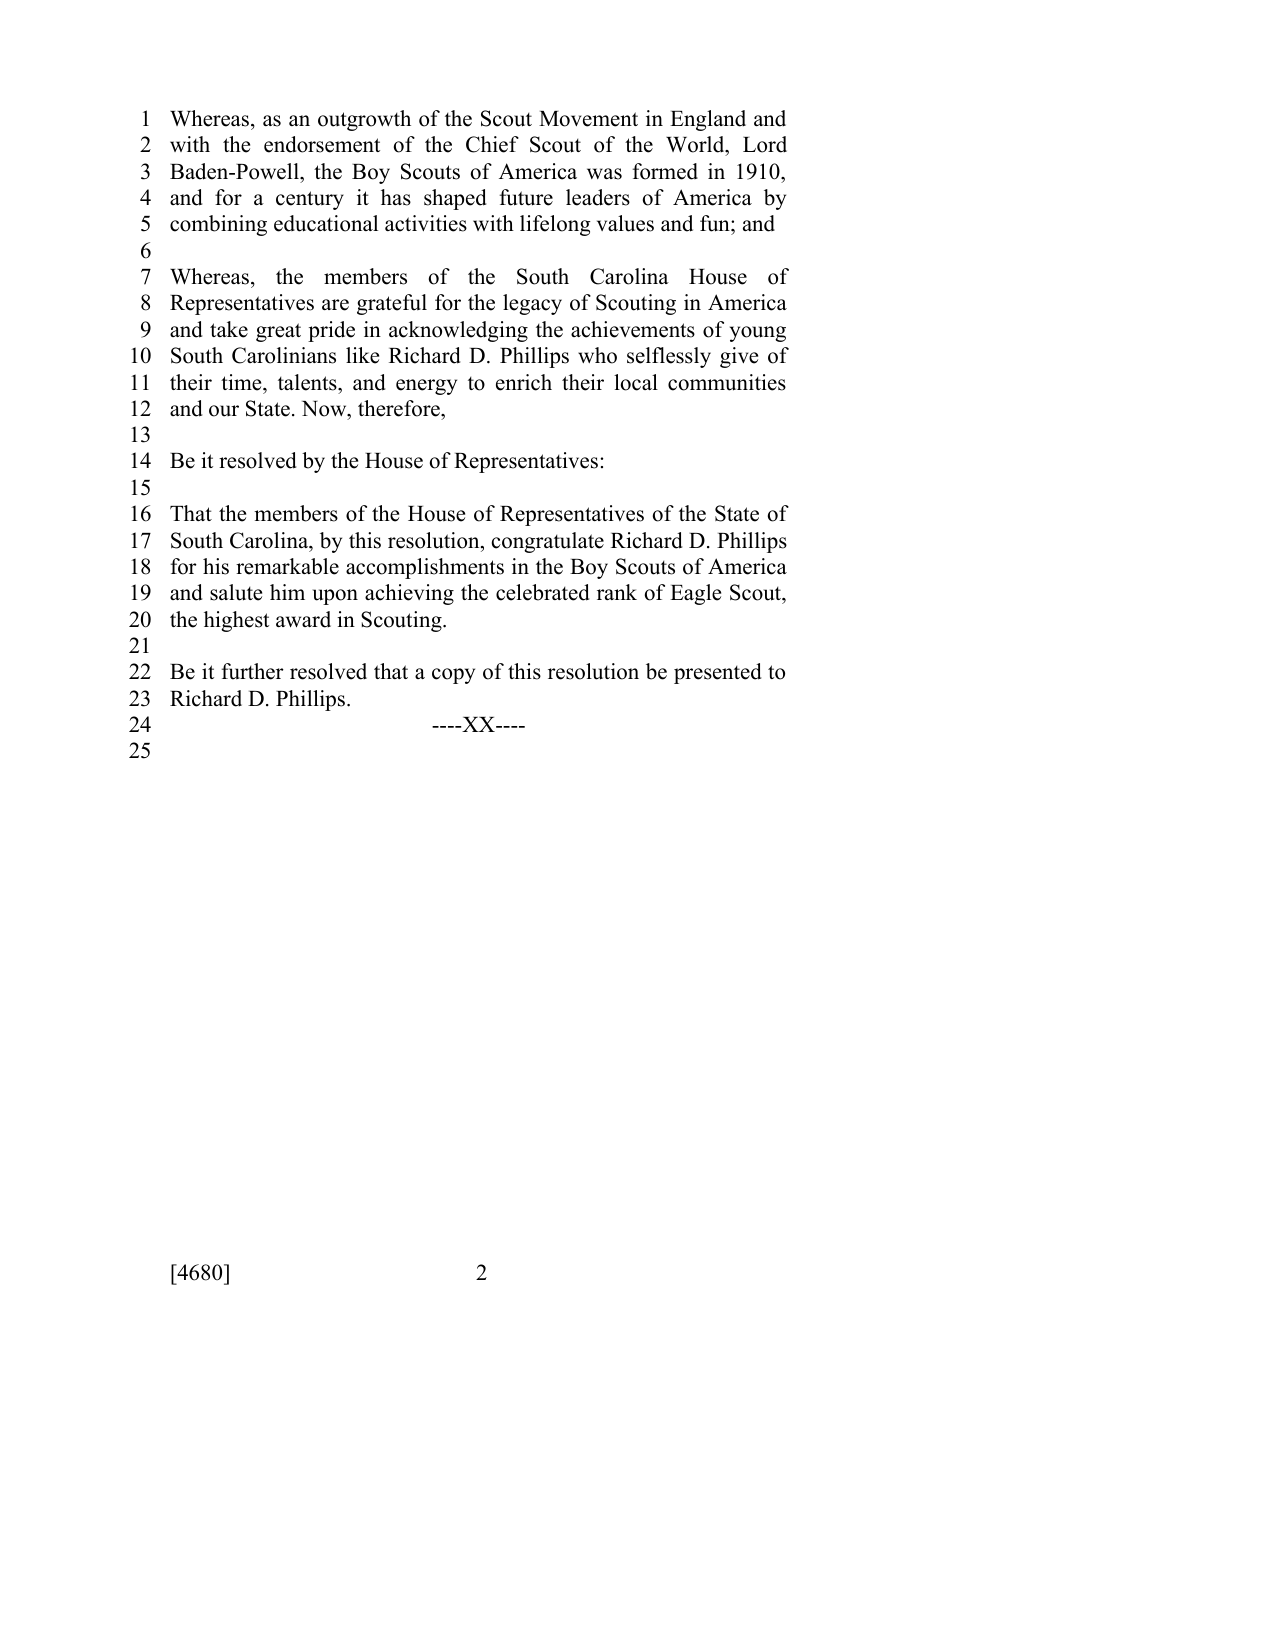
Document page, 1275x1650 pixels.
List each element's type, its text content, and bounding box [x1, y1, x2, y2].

text Whereas, the members of the South Carolina House of Representatives are grateful for the legacy of Scouting in America and take great pride in acknowledging the achievements of young South Carolinians like Richard D. Phillips who selflessly give of their time, talents, and energy to enrich their local communities and our State. Now, therefore, [169, 263, 787, 421]
text Whereas, as an outgrowth of the Scout Movement in England and with the endorsement of the Chief Scout of the World, Lord Baden-Powell, the Boy Scouts of America was formed in 1910, and for a century it has shaped future leaders of America by combining educational activities with lifelong values and fun; and [169, 105, 787, 237]
text ----XX---- [169, 711, 787, 737]
text Be it further resolved that a copy of this resolution be presented to Richard D. Phillips. [169, 658, 787, 711]
text Be it resolved by the House of Representatives: [169, 448, 787, 474]
text That the members of the House of Representatives of the State of South Carolina, by this resolution, congratulate Richard D. Phillips for his remarkable accomplishments in the Boy Scouts of America and salute him upon achieving the celebrated rank of Eagle Scout, the highest award in Scouting. [169, 500, 787, 632]
